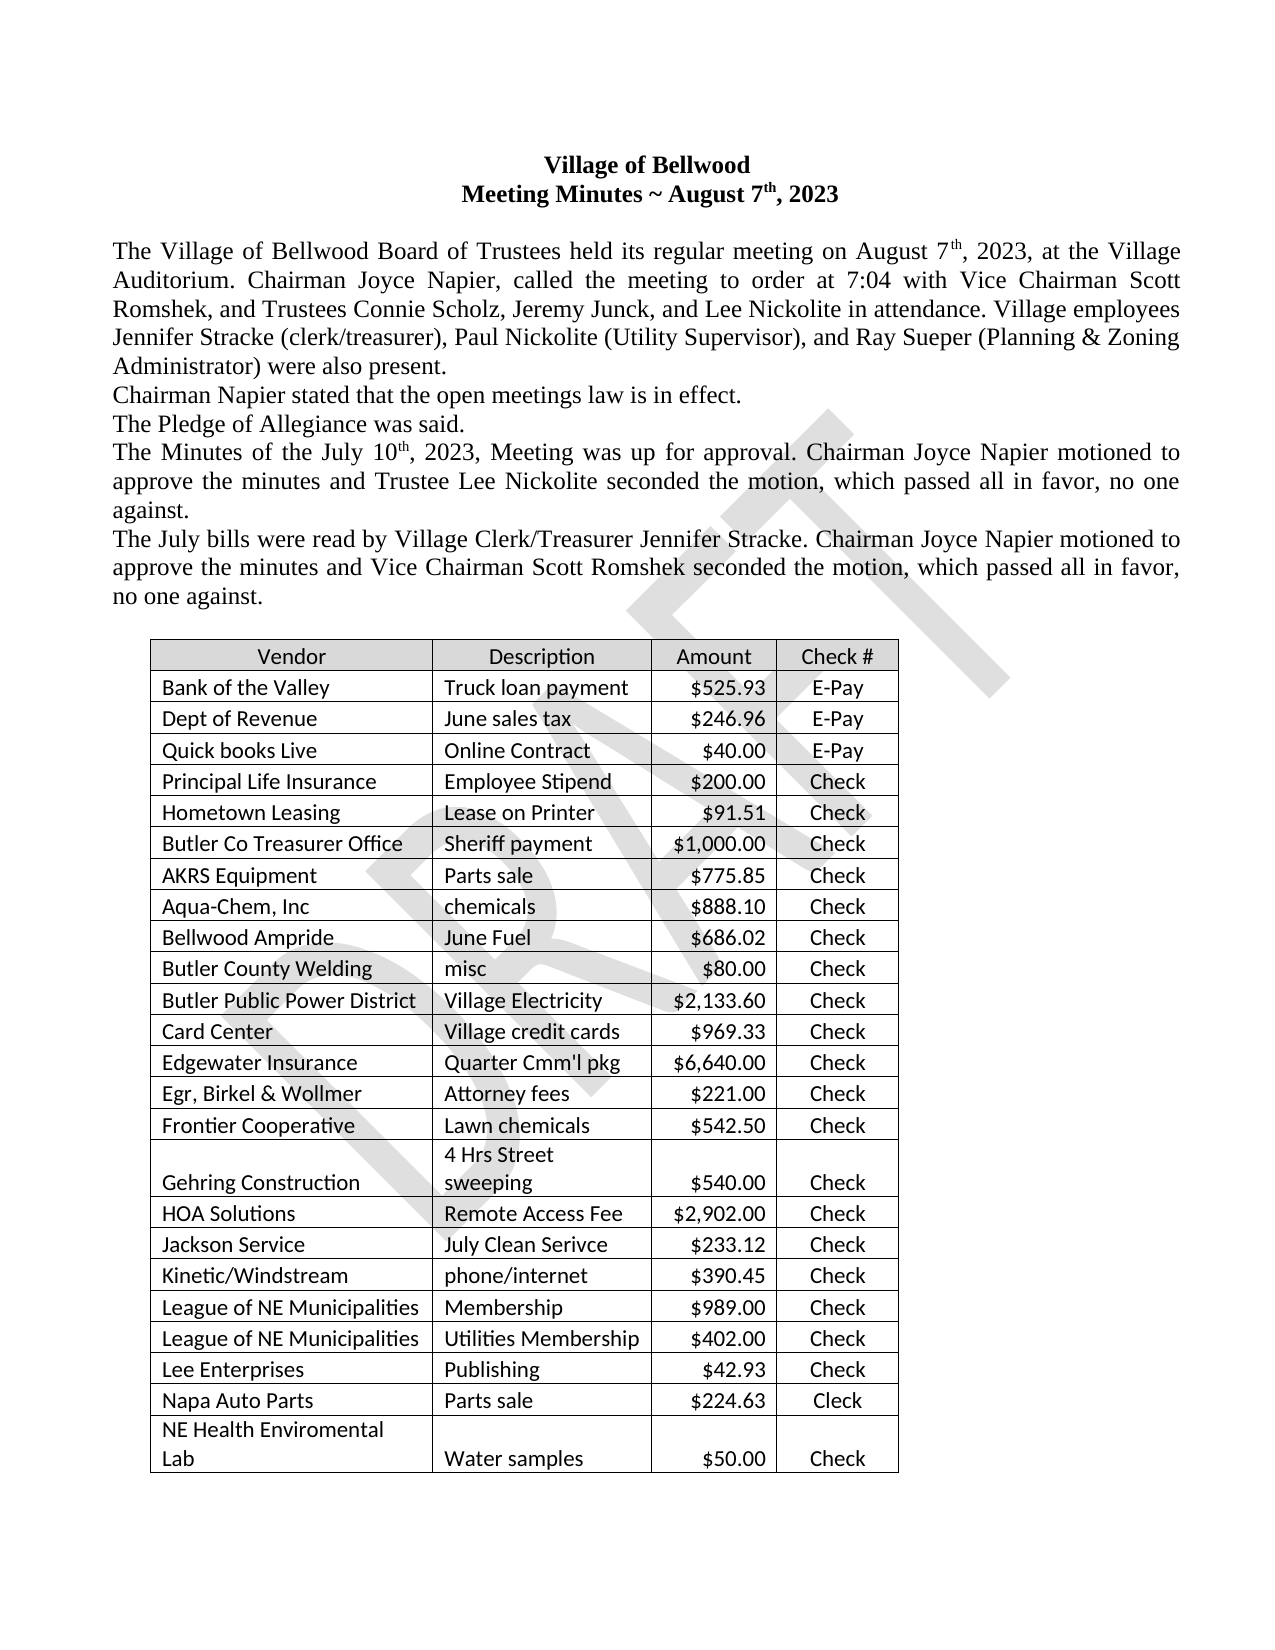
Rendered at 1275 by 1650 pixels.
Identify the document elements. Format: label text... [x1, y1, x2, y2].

table_cell $402.00 [652, 1322, 776, 1352]
table_header Check # [777, 640, 898, 670]
table_cell Frontier Cooperative [151, 1109, 432, 1139]
table_cell $542.50 [652, 1109, 776, 1139]
table_cell AKRS Equipment [151, 859, 432, 889]
table_cell Check [777, 796, 898, 826]
table_cell $390.45 [652, 1259, 776, 1289]
table_cell Quick books Live [151, 734, 432, 764]
table_cell Egr, Birkel & Wollmer [151, 1077, 432, 1107]
table_cell misc [433, 952, 651, 982]
table_cell Membership [433, 1291, 651, 1321]
table_cell E-Pay [777, 702, 898, 732]
table_cell Employee Stipend [433, 765, 651, 795]
table_cell $1,000.00 [652, 827, 776, 857]
table_cell Check [777, 1259, 898, 1289]
table_cell Village Electricity [433, 984, 651, 1014]
table_cell Sheriff payment [433, 827, 651, 857]
table_cell Check [777, 1109, 898, 1139]
table_cell Attorney fees [433, 1077, 651, 1107]
table_cell chemicals [433, 890, 651, 920]
table_header Vendor [151, 640, 432, 670]
table_cell E-Pay [777, 671, 898, 701]
text Meeting Minutes ~ August 7th, 2023 [112, 179, 1181, 207]
table_cell League of NE Municipalities [151, 1322, 432, 1352]
table_cell 4 Hrs Street sweeping [433, 1140, 651, 1196]
text The July bills were read by Village Clerk/Treasurer Jennifer Stracke. Chairman Joyce Napier motioned to approve the minutes and Vice Chairman Scott Romshek seconded the motion, which passed all in favor, no one against. [112, 524, 1181, 610]
table_cell Utilities Membership [433, 1322, 651, 1352]
text Chairman Napier stated that the open meetings law is in effect. [112, 380, 1181, 409]
table_cell $40.00 [652, 734, 776, 764]
table_cell NE Health Enviromental Lab [151, 1416, 432, 1472]
table_cell Butler Public Power District [151, 984, 432, 1014]
table_cell E-Pay [777, 734, 898, 764]
table_cell Check [777, 1353, 898, 1383]
table_cell Napa Auto Parts [151, 1384, 432, 1414]
table_cell $2,133.60 [652, 984, 776, 1014]
table_cell Check [777, 1416, 898, 1472]
text The Minutes of the July 10th, 2023, Meeting was up for approval. Chairman Joyce Napier motioned to approve the minutes and Trustee Lee Nickolite seconded the motion, which passed all in favor, no one against. [112, 437, 1181, 524]
table_cell Gehring Construction [151, 1140, 432, 1196]
table_cell Jackson Service [151, 1228, 432, 1258]
table_cell Water samples [433, 1416, 651, 1472]
table_cell $2,902.00 [652, 1197, 776, 1227]
table_cell Check [777, 984, 898, 1014]
table_cell $42.93 [652, 1353, 776, 1383]
table_cell Check [777, 1197, 898, 1227]
table_cell $686.02 [652, 921, 776, 951]
table_cell Check [777, 1228, 898, 1258]
table_cell $540.00 [652, 1140, 776, 1196]
table_header Amount [652, 640, 776, 670]
table_cell Butler County Welding [151, 952, 432, 982]
table_cell $969.33 [652, 1015, 776, 1045]
table_cell Dept of Revenue [151, 702, 432, 732]
text The Village of Bellwood Board of Trustees held its regular meeting on August 7th, 2023, at the Village Auditorium. Chairman Joyce Napier, called the meeting to order at 7:04 with Vice Chairman Scott Romshek, and Trustees Connie Scholz, Jeremy Junck, and Lee Nickolite in attendance. Village employees Jennifer Stracke (clerk/treasurer), Paul Nickolite (Utility Supervisor), and Ray Sueper (Planning & Zoning Administrator) were also present. [112, 236, 1181, 380]
table_cell Check [777, 890, 898, 920]
table_cell Bank of the Valley [151, 671, 432, 701]
table_cell Hometown Leasing [151, 796, 432, 826]
table_cell $246.96 [652, 702, 776, 732]
table_header Description [433, 640, 651, 670]
table_cell Parts sale [433, 859, 651, 889]
table_cell $6,640.00 [652, 1046, 776, 1076]
table_cell Lee Enterprises [151, 1353, 432, 1383]
table_cell Check [777, 765, 898, 795]
table_cell June Fuel [433, 921, 651, 951]
table_cell $200.00 [652, 765, 776, 795]
table_cell Check [777, 1077, 898, 1107]
table_cell Check [777, 1046, 898, 1076]
table_cell Check [777, 921, 898, 951]
table_cell $233.12 [652, 1228, 776, 1258]
table_cell Publishing [433, 1353, 651, 1383]
table_cell Check [777, 1291, 898, 1321]
table_cell Bellwood Ampride [151, 921, 432, 951]
table_cell Kinetic/Windstream [151, 1259, 432, 1289]
table_cell Edgewater Insurance [151, 1046, 432, 1076]
table_cell Butler Co Treasurer Office [151, 827, 432, 857]
table_cell Online Contract [433, 734, 651, 764]
table_cell Check [777, 1322, 898, 1352]
table_cell June sales tax [433, 702, 651, 732]
table_cell Lease on Printer [433, 796, 651, 826]
table_cell Card Center [151, 1015, 432, 1045]
table_cell Quarter Cmm'l pkg [433, 1046, 651, 1076]
table_cell Cleck [777, 1384, 898, 1414]
table_cell Check [777, 1015, 898, 1045]
table_cell Truck loan payment [433, 671, 651, 701]
table_cell Check [777, 859, 898, 889]
table_cell Parts sale [433, 1384, 651, 1414]
table_cell Principal Life Insurance [151, 765, 432, 795]
table_cell Lawn chemicals [433, 1109, 651, 1139]
table_cell League of NE Municipalities [151, 1291, 432, 1321]
table_cell $80.00 [652, 952, 776, 982]
table_cell $50.00 [652, 1416, 776, 1472]
table_cell Aqua-Chem, Inc [151, 890, 432, 920]
table_cell HOA Solutions [151, 1197, 432, 1227]
table_cell $221.00 [652, 1077, 776, 1107]
table_cell $91.51 [652, 796, 776, 826]
text The Pledge of Allegiance was said. [112, 409, 1181, 437]
table_cell phone/internet [433, 1259, 651, 1289]
table_cell $224.63 [652, 1384, 776, 1414]
table_cell $989.00 [652, 1291, 776, 1321]
table_cell Check [777, 1140, 898, 1196]
table_cell Check [777, 952, 898, 982]
table_cell $525.93 [652, 671, 776, 701]
table_cell Village credit cards [433, 1015, 651, 1045]
table_cell Check [777, 827, 898, 857]
text Village of Bellwood [112, 150, 1181, 179]
table_cell Remote Access Fee [433, 1197, 651, 1227]
table_cell $775.85 [652, 859, 776, 889]
table_cell $888.10 [652, 890, 776, 920]
table_cell July Clean Serivce [433, 1228, 651, 1258]
